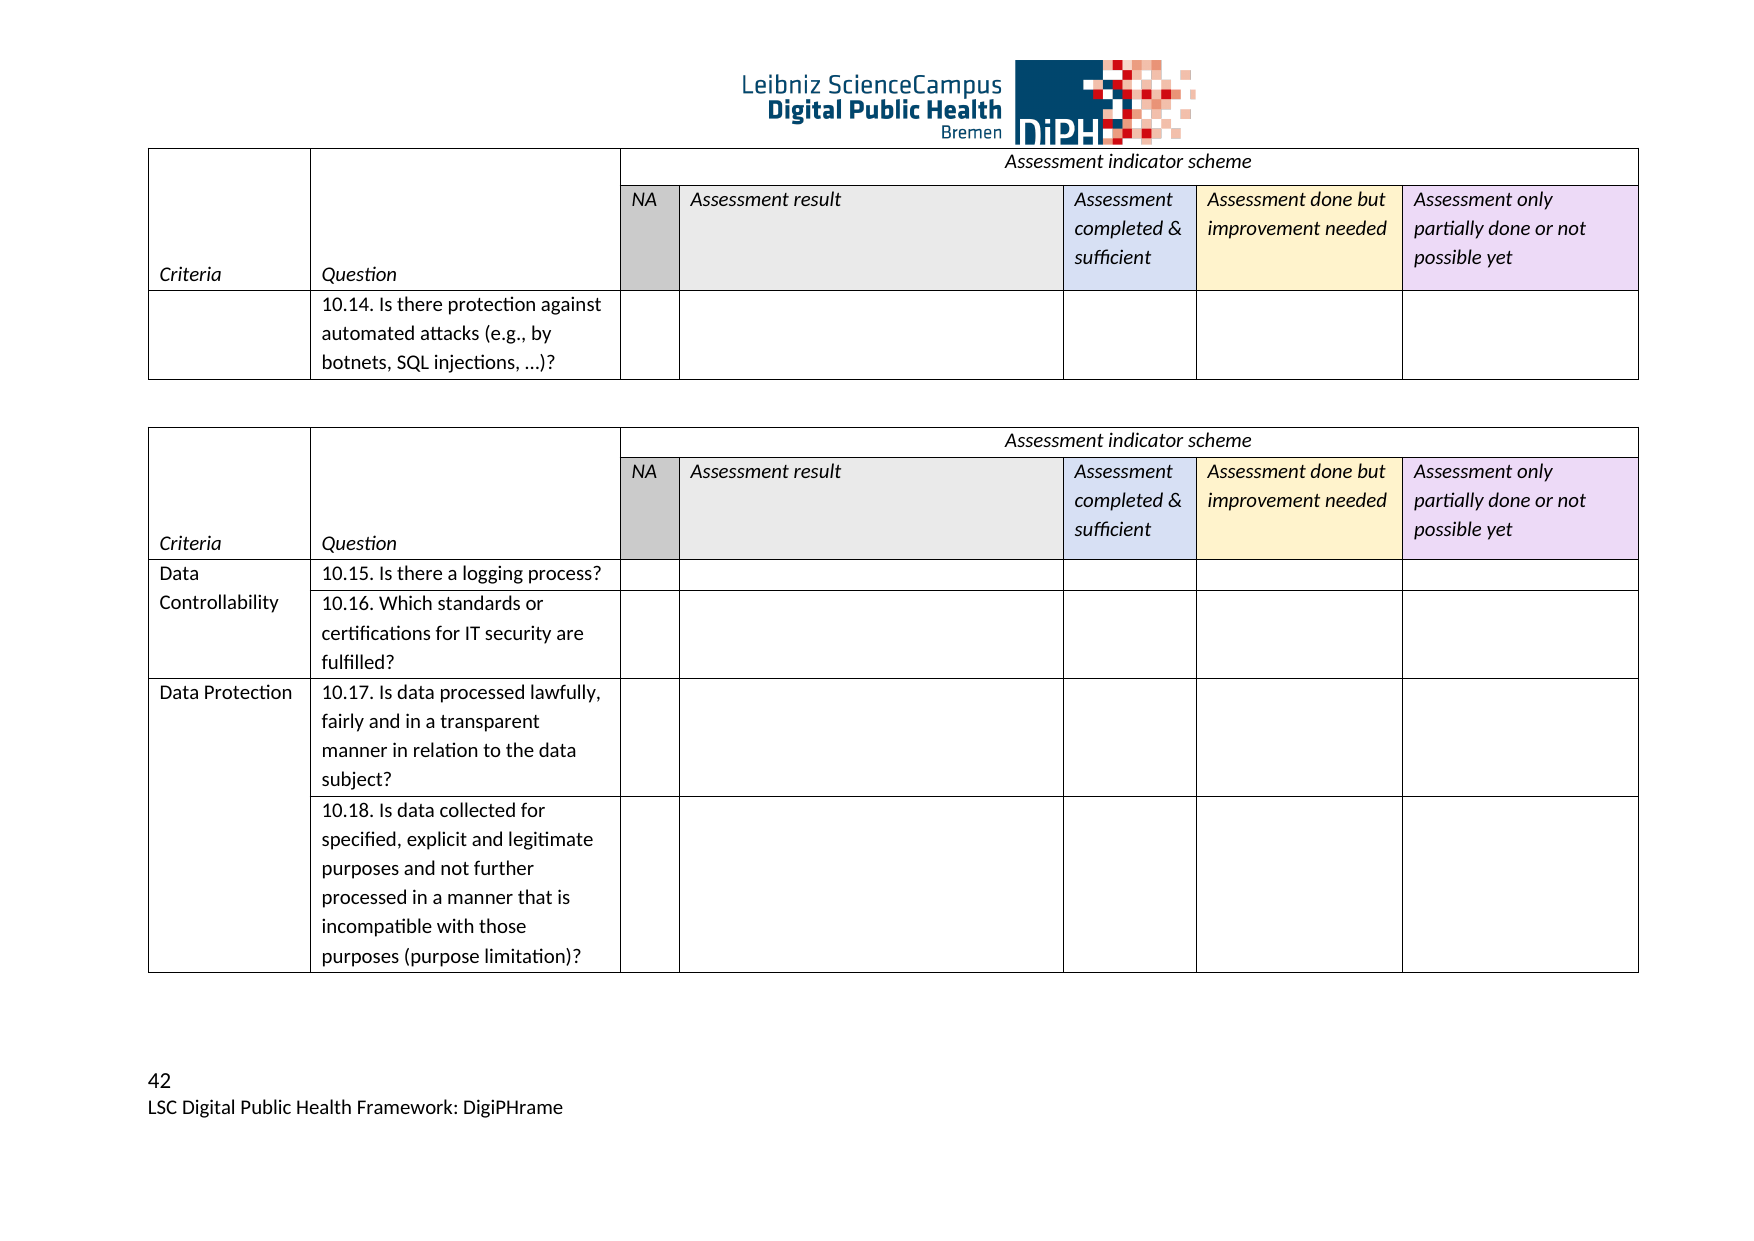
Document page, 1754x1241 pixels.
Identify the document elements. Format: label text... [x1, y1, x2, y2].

table_cell [680, 591, 1063, 678]
table_header Question [311, 149, 620, 290]
table_cell [680, 291, 1063, 379]
table_cell [680, 797, 1063, 972]
table_cell [1064, 797, 1196, 972]
table_header Criteria [149, 149, 310, 290]
table_header Question [311, 428, 620, 559]
table_cell Assessment only partially done or not possible yet [1403, 186, 1638, 290]
table_cell NA [621, 458, 679, 559]
table_cell [1403, 560, 1638, 589]
table_header Criteria [149, 428, 310, 559]
table_cell [1197, 679, 1402, 796]
table_cell [1197, 591, 1402, 678]
table_cell [680, 679, 1063, 796]
table_cell [621, 679, 679, 796]
table_cell 10.16. Which standards or certifications for IT security are fulfilled? [311, 591, 620, 678]
table_cell 10.18. Is data collected for specified, explicit and legitimate purposes and not further processed in a manner that is incompatible with those purposes (purpose limitation)? [311, 797, 620, 972]
table_cell NA [621, 186, 679, 290]
table_cell [1197, 797, 1402, 972]
table_cell [1403, 797, 1638, 972]
table_header Assessment indicator scheme [621, 149, 1638, 185]
table_cell Data Protection [149, 679, 310, 972]
table_cell [1197, 291, 1402, 379]
table_cell [1197, 560, 1402, 589]
table_cell Assessment only partially done or not possible yet [1403, 458, 1638, 559]
table_cell [1403, 591, 1638, 678]
table_cell [621, 291, 679, 379]
table_cell [621, 797, 679, 972]
table_cell Assessment completed & sufficient [1064, 186, 1196, 290]
table_cell Assessment done but improvement needed [1197, 186, 1402, 290]
table_cell [1403, 291, 1638, 379]
table_cell [621, 560, 679, 589]
table_cell [1064, 560, 1196, 589]
table_cell 10.14. Is there protection against automated attacks (e.g., by botnets, SQL injections, …)? [311, 291, 620, 379]
table_cell [1064, 679, 1196, 796]
table_cell Assessment completed & sufficient [1064, 458, 1196, 559]
table_cell [1064, 591, 1196, 678]
table_cell [680, 560, 1063, 589]
table_cell 10.15. Is there a logging process? [311, 560, 620, 589]
table_cell [1064, 291, 1196, 379]
table_cell Assessment done but improvement needed [1197, 458, 1402, 559]
table_cell Assessment result [680, 186, 1063, 290]
table_header Assessment indicator scheme [621, 428, 1638, 457]
table_cell Assessment result [680, 458, 1063, 559]
table_cell [1403, 679, 1638, 796]
table_cell Data Controllability [149, 560, 310, 678]
table_cell [621, 591, 679, 678]
picture [742, 60, 1196, 145]
table_cell 10.17. Is data processed lawfully, fairly and in a transparent manner in relation to the data subject? [311, 679, 620, 796]
